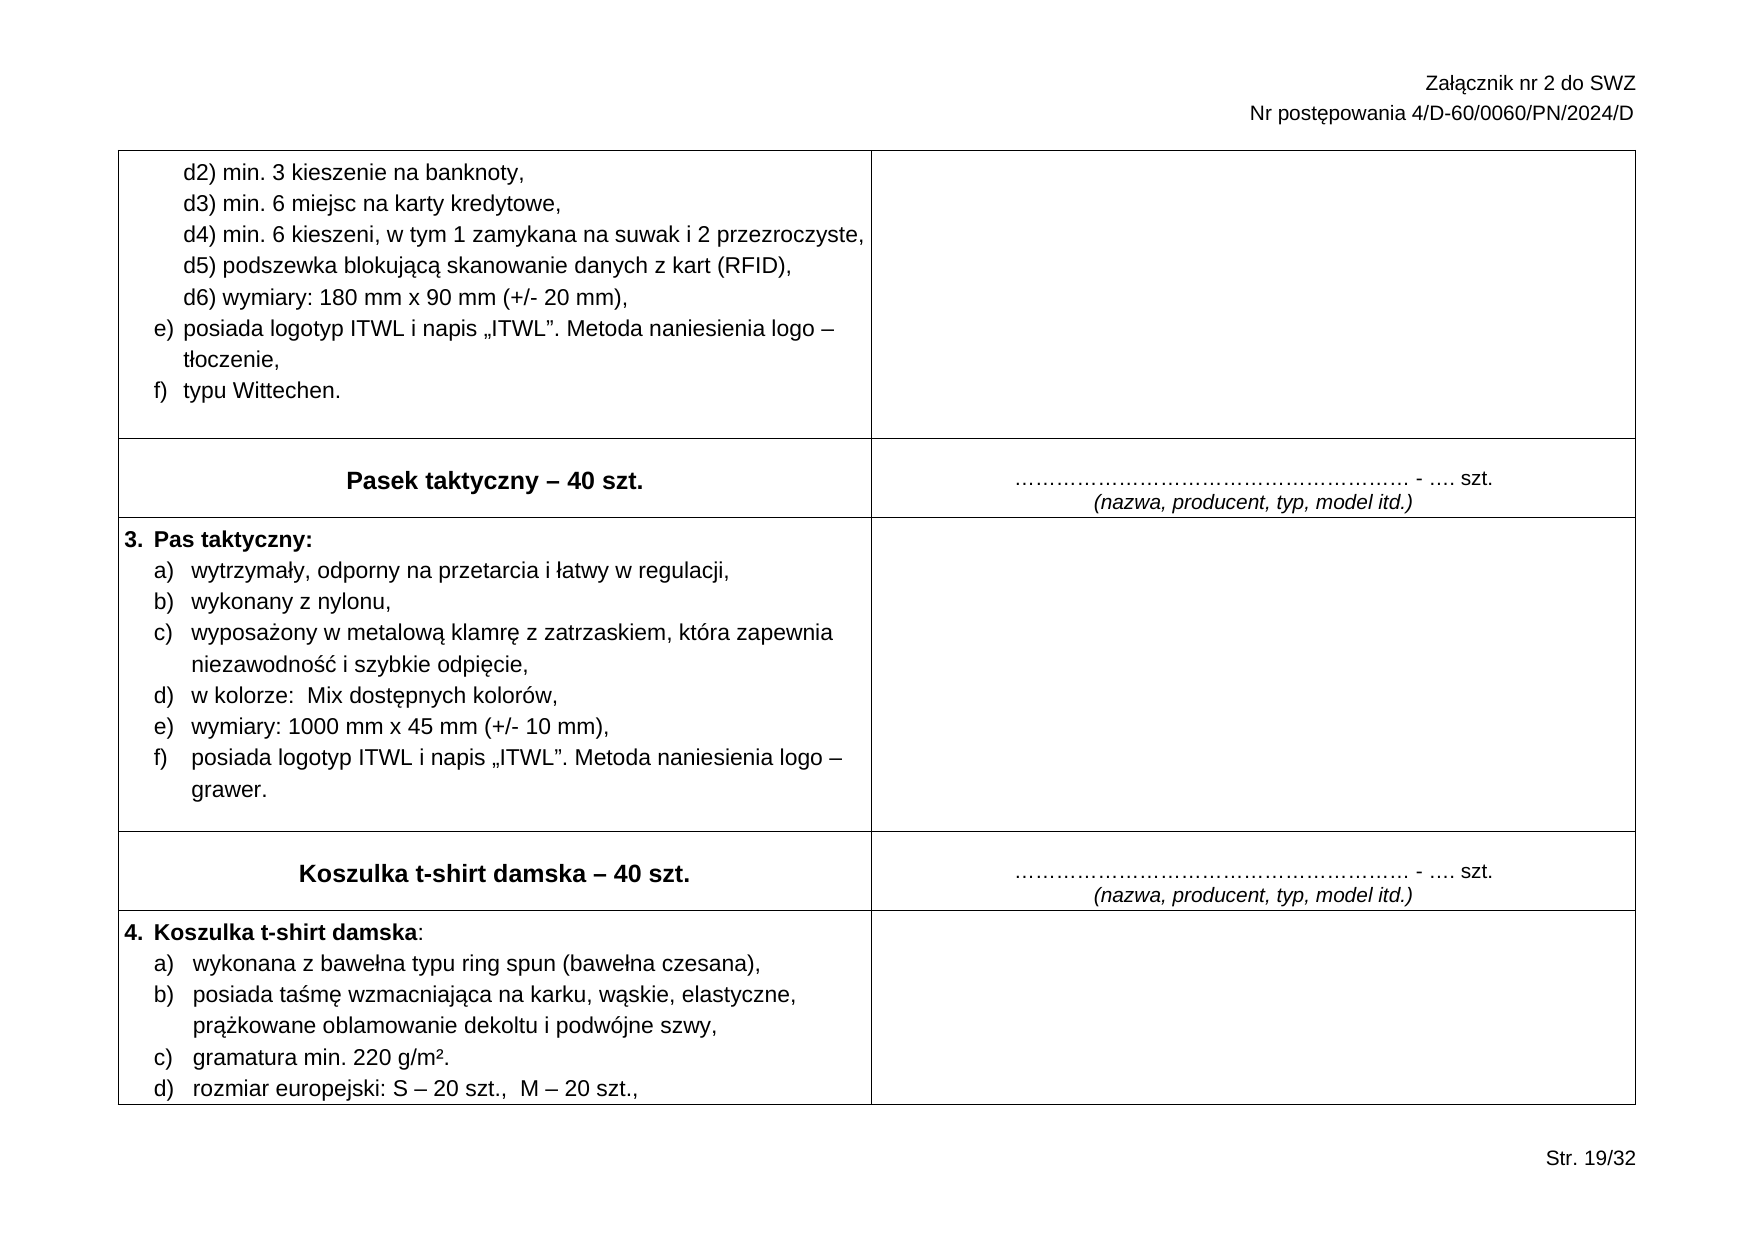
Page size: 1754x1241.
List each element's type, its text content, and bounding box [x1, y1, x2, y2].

table_cell Koszulka t-shirt damska – 40 szt. [119, 832, 871, 910]
table_cell ………………………………………………… - …. szt. (nazwa, producent, typ, model itd.) [872, 832, 1635, 910]
table_cell Pasek taktyczny – 40 szt. [119, 439, 871, 517]
table_cell [872, 151, 1635, 438]
table_cell ………………………………………………… - …. szt. (nazwa, producent, typ, model itd.) [872, 439, 1635, 517]
table_cell [872, 518, 1635, 831]
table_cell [119, 151, 871, 438]
table_cell Pas taktyczny: wytrzymały, odporny na przetarcia i łatwy w regulacji, wykonany z nylonu, wyposażony w metalową klamrę z zatrzaskiem, która zapewnia niezawodność i szybkie odpięcie, w kolorze: Mix dostępnych kolorów, wymiary: 1000 mm x 45 mm (+/- 10 mm), posiada logotyp ITWL i napis „ITWL”. Metoda naniesienia logo –grawer. [119, 518, 871, 831]
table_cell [119, 911, 871, 1104]
table_cell [872, 911, 1635, 1104]
